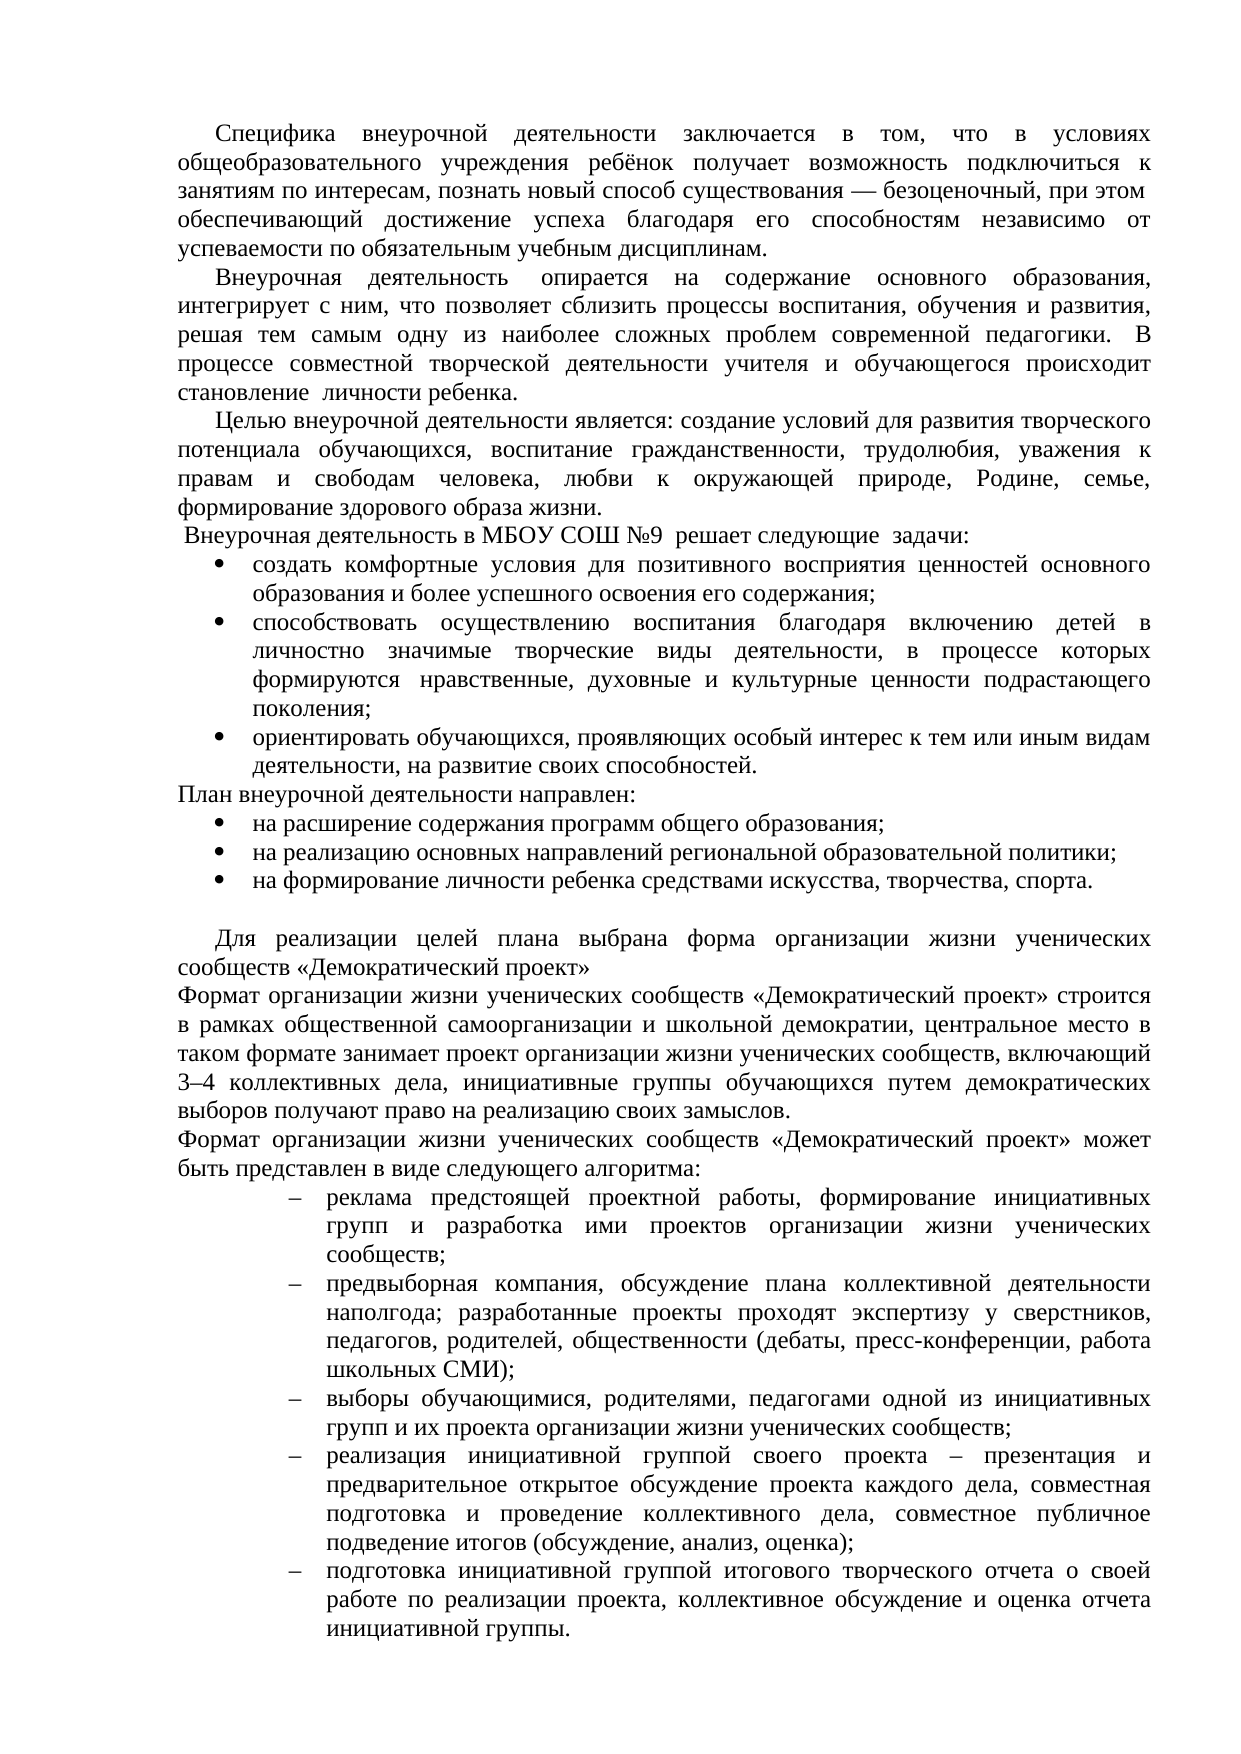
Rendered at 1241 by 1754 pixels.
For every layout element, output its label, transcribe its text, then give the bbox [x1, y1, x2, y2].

list ориентировать обучающихся, проявляющих особый интерес к тем или иным видам деятельности, на развитие своих способностей. [215, 722, 1152, 779]
text План внеурочной деятельности направлен: [177, 779, 1152, 808]
text Целью внеурочной деятельности является: создание условий для развития творческого потенциала обучающихся, воспитание гражданственности, трудолюбия, уважения к правам и свободам человека, любви к окружающей природе, Родине, семье, формирование здорового образа жизни. [177, 406, 1152, 521]
text Внеурочная деятельность в МБОУ СОШ №9 решает следующие задачи: [177, 521, 1152, 549]
list выборы обучающимися, родителями, педагогами одной из инициативных групп и их проекта организации жизни ученических сообществ; [288, 1383, 1152, 1441]
text Внеурочная деятельность опирается на содержание основного образования, интегрирует с ним, что позволяет сблизить процессы воспитания, обучения и развития, решая тем самым одну из наиболее сложных проблем современной педагогики. В процессе совместной творческой деятельности учителя и обучающегося происходит становление личности ребенка. [177, 262, 1152, 406]
list на формирование личности ребенка средствами искусства, творчества, спорта. [215, 866, 1152, 894]
text Формат организации жизни ученических сообществ «Демократический проект» строится в рамках общественной самоорганизации и школьной демократии, центральное место в таком формате занимает проект организации жизни ученических сообществ, включающий 3–4 коллективных дела, инициативные группы обучающихся путем демократических выборов получают право на реализацию своих замыслов. [177, 981, 1152, 1124]
list подготовка инициативной группой итогового творческого отчета о своей работе по реализации проекта, коллективное обсуждение и оценка отчета инициативной группы. [288, 1556, 1152, 1642]
list на расширение содержания программ общего образования; [215, 808, 1152, 837]
text Для реализации целей плана выбрана форма организации жизни ученических сообществ «Демократический проект» [177, 923, 1152, 981]
list предвыборная компания, обсуждение плана коллективной деятельности наполгода; разработанные проекты проходят экспертизу у сверстников, педагогов, родителей, общественности (дебаты, пресс-конференции, работа школьных СМИ); [288, 1268, 1152, 1383]
text Формат организации жизни ученических сообществ «Демократический проект» может быть представлен в виде следующего алгоритма: [177, 1124, 1152, 1182]
text Специфика внеурочной деятельности заключается в том, что в условиях общеобразовательного учреждения ребёнок получает возможность подключиться к занятиям по интересам, познать новый способ существования — безоценочный, при этом обеспечивающий достижение успеха благодаря его способностям независимо от успеваемости по обязательным учебным дисциплинам. [177, 118, 1152, 262]
list реализация инициативной группой своего проекта – презентация и предварительное открытое обсуждение проекта каждого дела, совместная подготовка и проведение коллективного дела, совместное публичное подведение итогов (обсуждение, анализ, оценка); [288, 1441, 1152, 1556]
list создать комфортные условия для позитивного восприятия ценностей основного образования и более успешного освоения его содержания; [215, 549, 1152, 607]
list способствовать осуществлению воспитания благодаря включению детей в личностно значимые творческие виды деятельности, в процессе которых формируются нравственные, духовные и культурные ценности подрастающего поколения; [215, 607, 1152, 722]
list реклама предстоящей проектной работы, формирование инициативных групп и разработка ими проектов организации жизни ученических сообществ; [288, 1182, 1152, 1268]
list на реализацию основных направлений региональной образовательной политики; [215, 837, 1152, 866]
